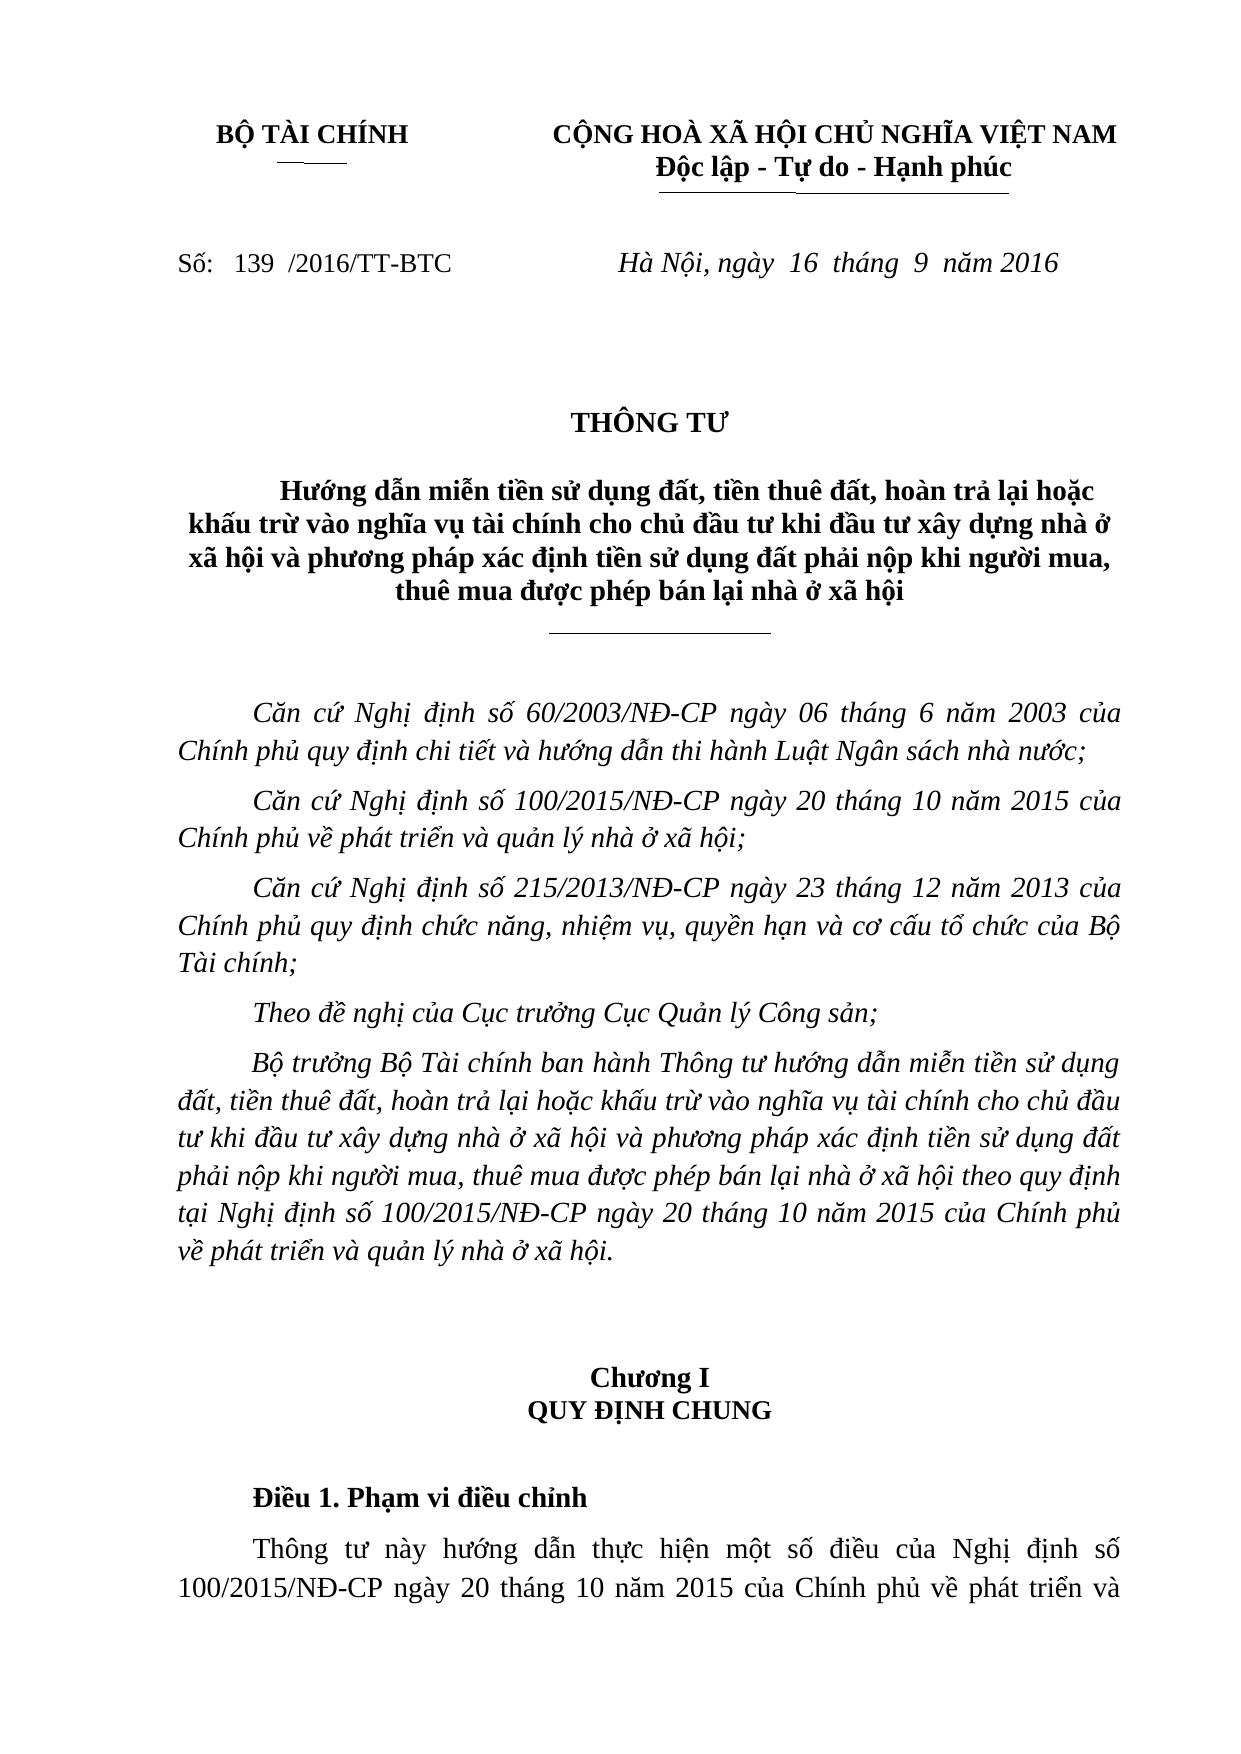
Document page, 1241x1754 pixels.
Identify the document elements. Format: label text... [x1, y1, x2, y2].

text thuê mua được phép bán lại nhà ở xã hội [177, 573, 1122, 607]
text QUY ĐỊNH CHUNG [177, 1394, 1122, 1425]
text Chương I [177, 1361, 1122, 1394]
text Theo đề nghị của Cục trưởng Cục Quản lý Công sản; [177, 993, 1122, 1030]
text Số: 139 /2016/TT-BTC Hà Nội, ngày 16 tháng 9 năm 2016 [177, 245, 1122, 279]
text Căn cứ Nghị định số 60/2003/NĐ-CP ngày 06 tháng 6 năm 2003 của Chính phủ quy định chi tiết và hướng dẫn thi hành Luật Ngân sách nhà nước; [177, 693, 1122, 768]
table_header BỘ TÀI CHÍNH [166, 118, 458, 214]
table_header CỘNG HOÀ XÃ HỘI CHỦ NGHĨA VIỆT NAM Độc lập - Tự do - Hạnh phúc [458, 118, 1129, 214]
text THÔNG TƯ [177, 406, 1122, 439]
text Điều 1. Phạm vi điều chỉnh [177, 1478, 1122, 1515]
text Căn cứ Nghị định số 100/2015/NĐ-CP ngày 20 tháng 10 năm 2015 của Chính phủ về phát triển và quản lý nhà ở xã hội; [177, 780, 1122, 855]
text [177, 1528, 1122, 1605]
text Căn cứ Nghị định số 215/2013/NĐ-CP ngày 23 tháng 12 năm 2013 của Chính phủ quy định chức năng, nhiệm vụ, quyền hạn và cơ cấu tổ chức của Bộ Tài chính; [177, 868, 1122, 980]
text Bộ trưởng Bộ Tài chính ban hành Thông tư hướng dẫn miễn tiền sử dụng đất, tiền thuê đất, hoàn trả lại hoặc khấu trừ vào nghĩa vụ tài chính cho chủ đầu tư khi đầu tư xây dựng nhà ở xã hội và phương pháp xác định tiền sử dụng đất phải nộp khi người mua, thuê mua được phép bán lại nhà ở xã hội theo quy định tại Nghị định số 100/2015/NĐ-CP ngày 20 tháng 10 năm 2015 của Chính phủ về phát triển và quản lý nhà ở xã hội. [177, 1043, 1122, 1268]
text Hướng dẫn miễn tiền sử dụng đất, tiền thuê đất, hoàn trả lại hoặc khấu trừ vào nghĩa vụ tài chính cho chủ đầu tư khi đầu tư xây dựng nhà ở xã hội và phương pháp xác định tiền sử dụng đất phải nộp khi người mua, [177, 473, 1122, 573]
